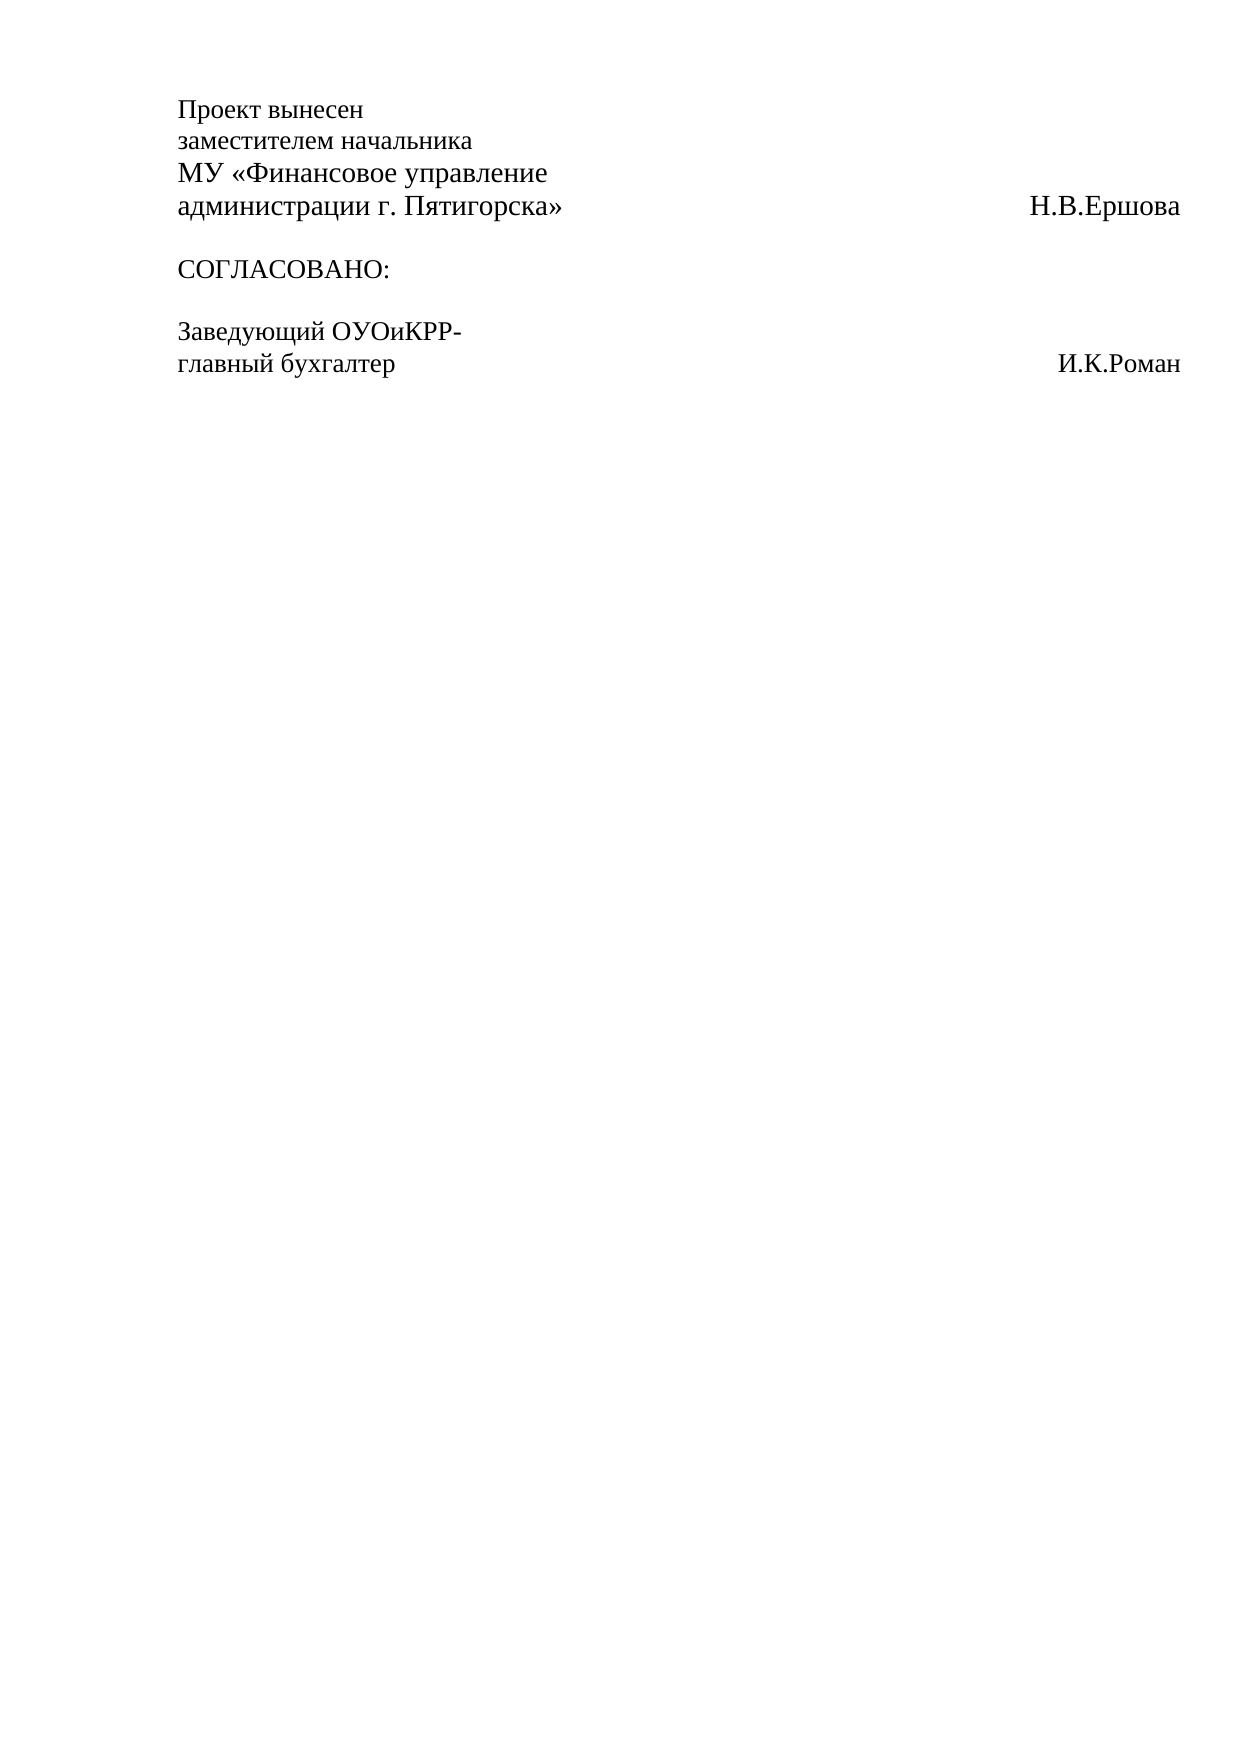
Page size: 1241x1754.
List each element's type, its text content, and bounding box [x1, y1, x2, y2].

text МУ «Финансовое управление [177, 155, 1181, 188]
text Проект вынесен [177, 93, 1181, 124]
text Заведующий ОУОиКРР- [177, 316, 1196, 347]
text главный бухгалтер И.К.Роман [177, 347, 1196, 378]
text СОГЛАСОВАНО: [177, 253, 1196, 284]
text заместителем начальника [177, 124, 1181, 155]
text администрации г. Пятигорска» Н.В.Ершова [177, 188, 1196, 222]
